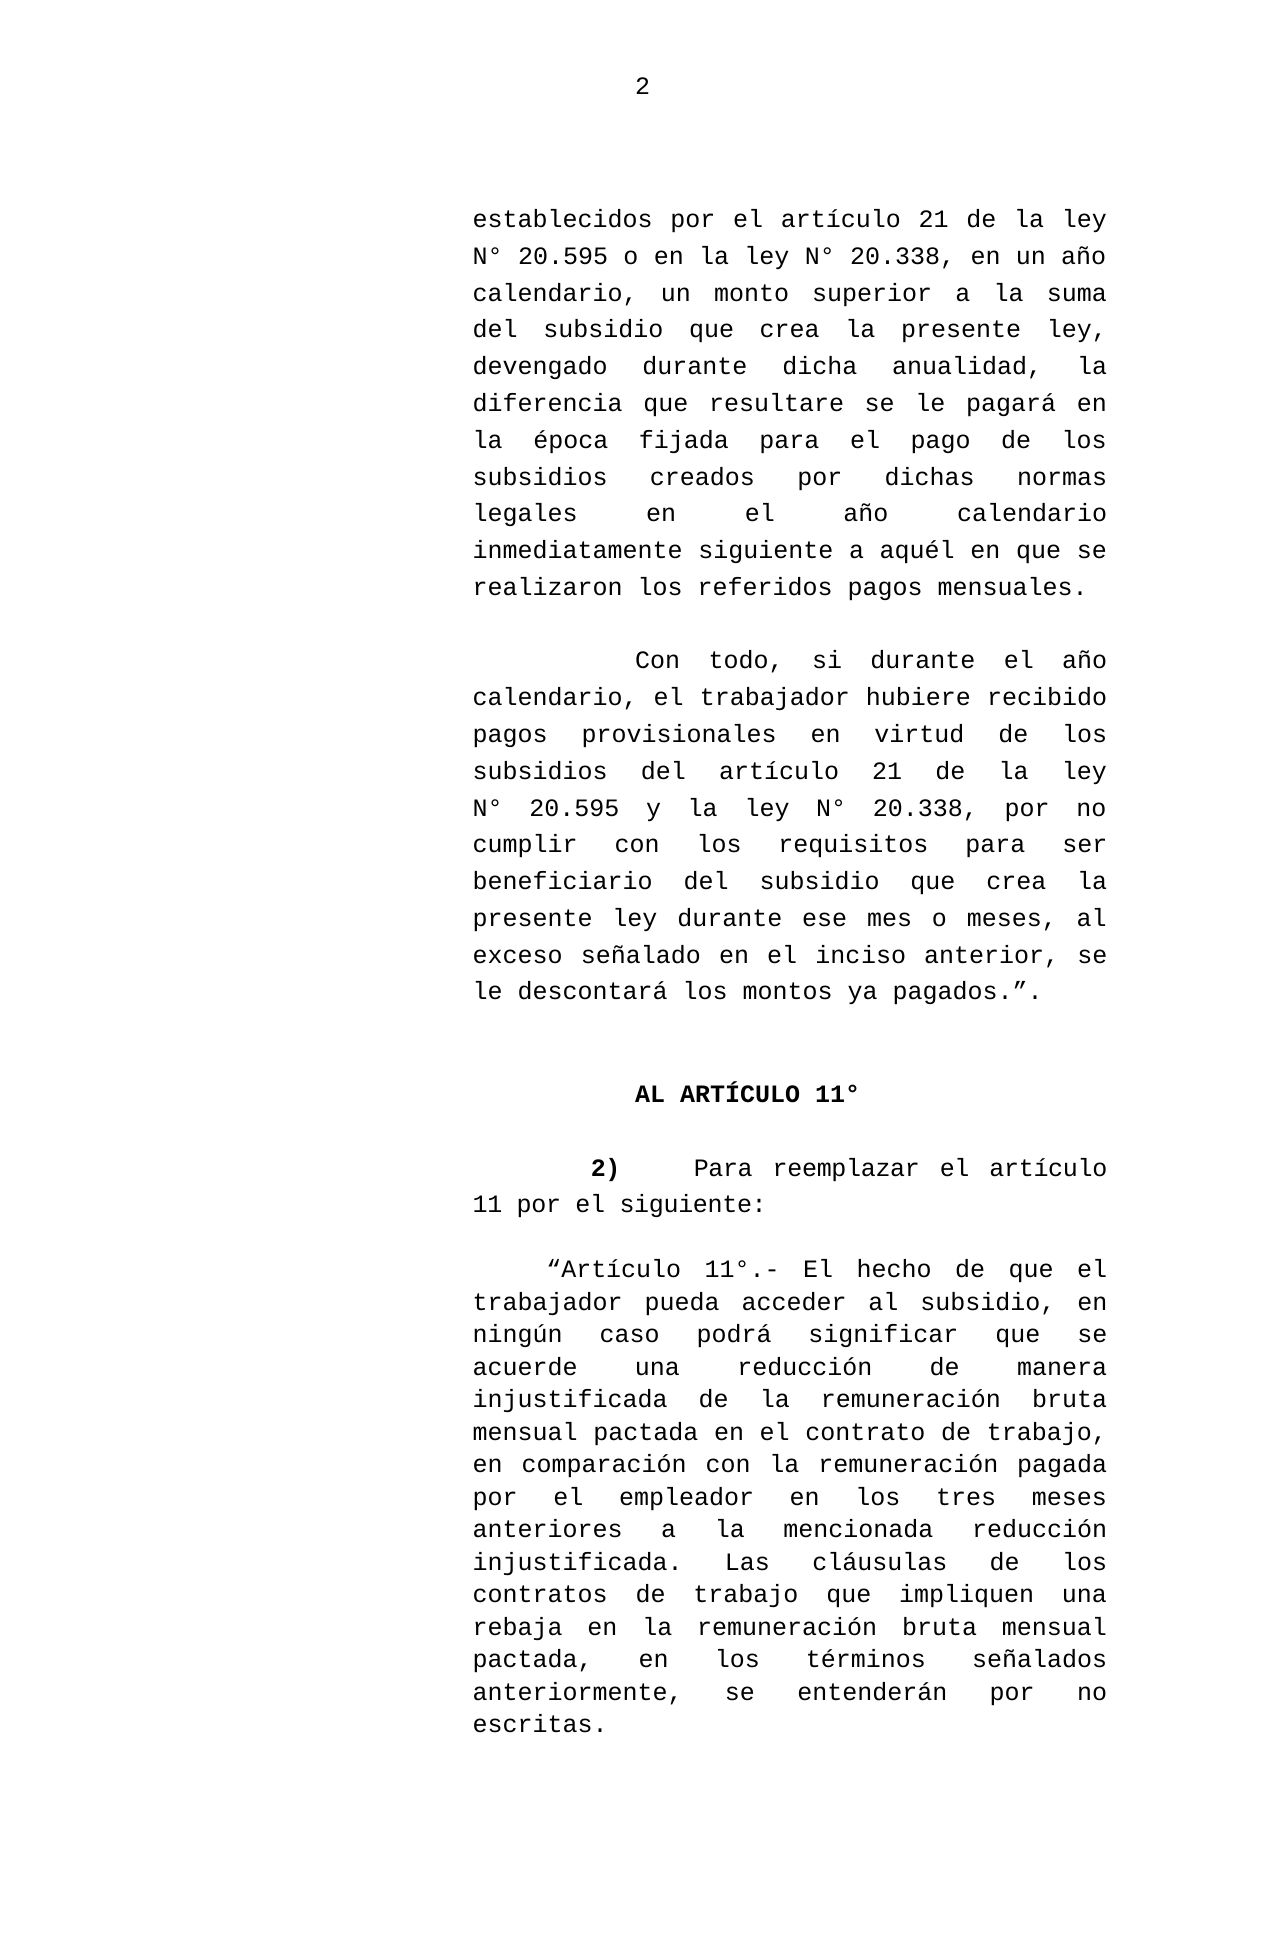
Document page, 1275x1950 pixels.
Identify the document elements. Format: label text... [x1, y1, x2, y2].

text Con todo, si durante el año calendario, el trabajador hubiere recibido pagos provisionales en virtud de los subsidios del artículo 21 de la ley N° 20.595 y la ley N° 20.338, por no cumplir con los requisitos para ser beneficiario del subsidio que crea la presente ley durante ese mes o meses, al exceso señalado en el inciso anterior, se le descontará los montos ya pagados.”. [472, 648, 1107, 1007]
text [472, 207, 1107, 603]
text AL ARTÍCULO 11° [177, 1082, 1107, 1110]
list Para reemplazar el artículo 11 por el siguiente: [472, 1155, 1107, 1220]
text “Artículo 11°.- El hecho de que el trabajador pueda acceder al subsidio, en ningún caso podrá significar que se acuerde una reducción de manera injustificada de la remuneración bruta mensual pactada en el contrato de trabajo, en comparación con la remuneración pagada por el empleador en los tres meses anteriores a la mencionada reducción injustificada. Las cláusulas de los contratos de trabajo que impliquen una rebaja en la remuneración bruta mensual pactada, en los términos señalados anteriormente, se entenderán por no escritas. [472, 1257, 1107, 1740]
